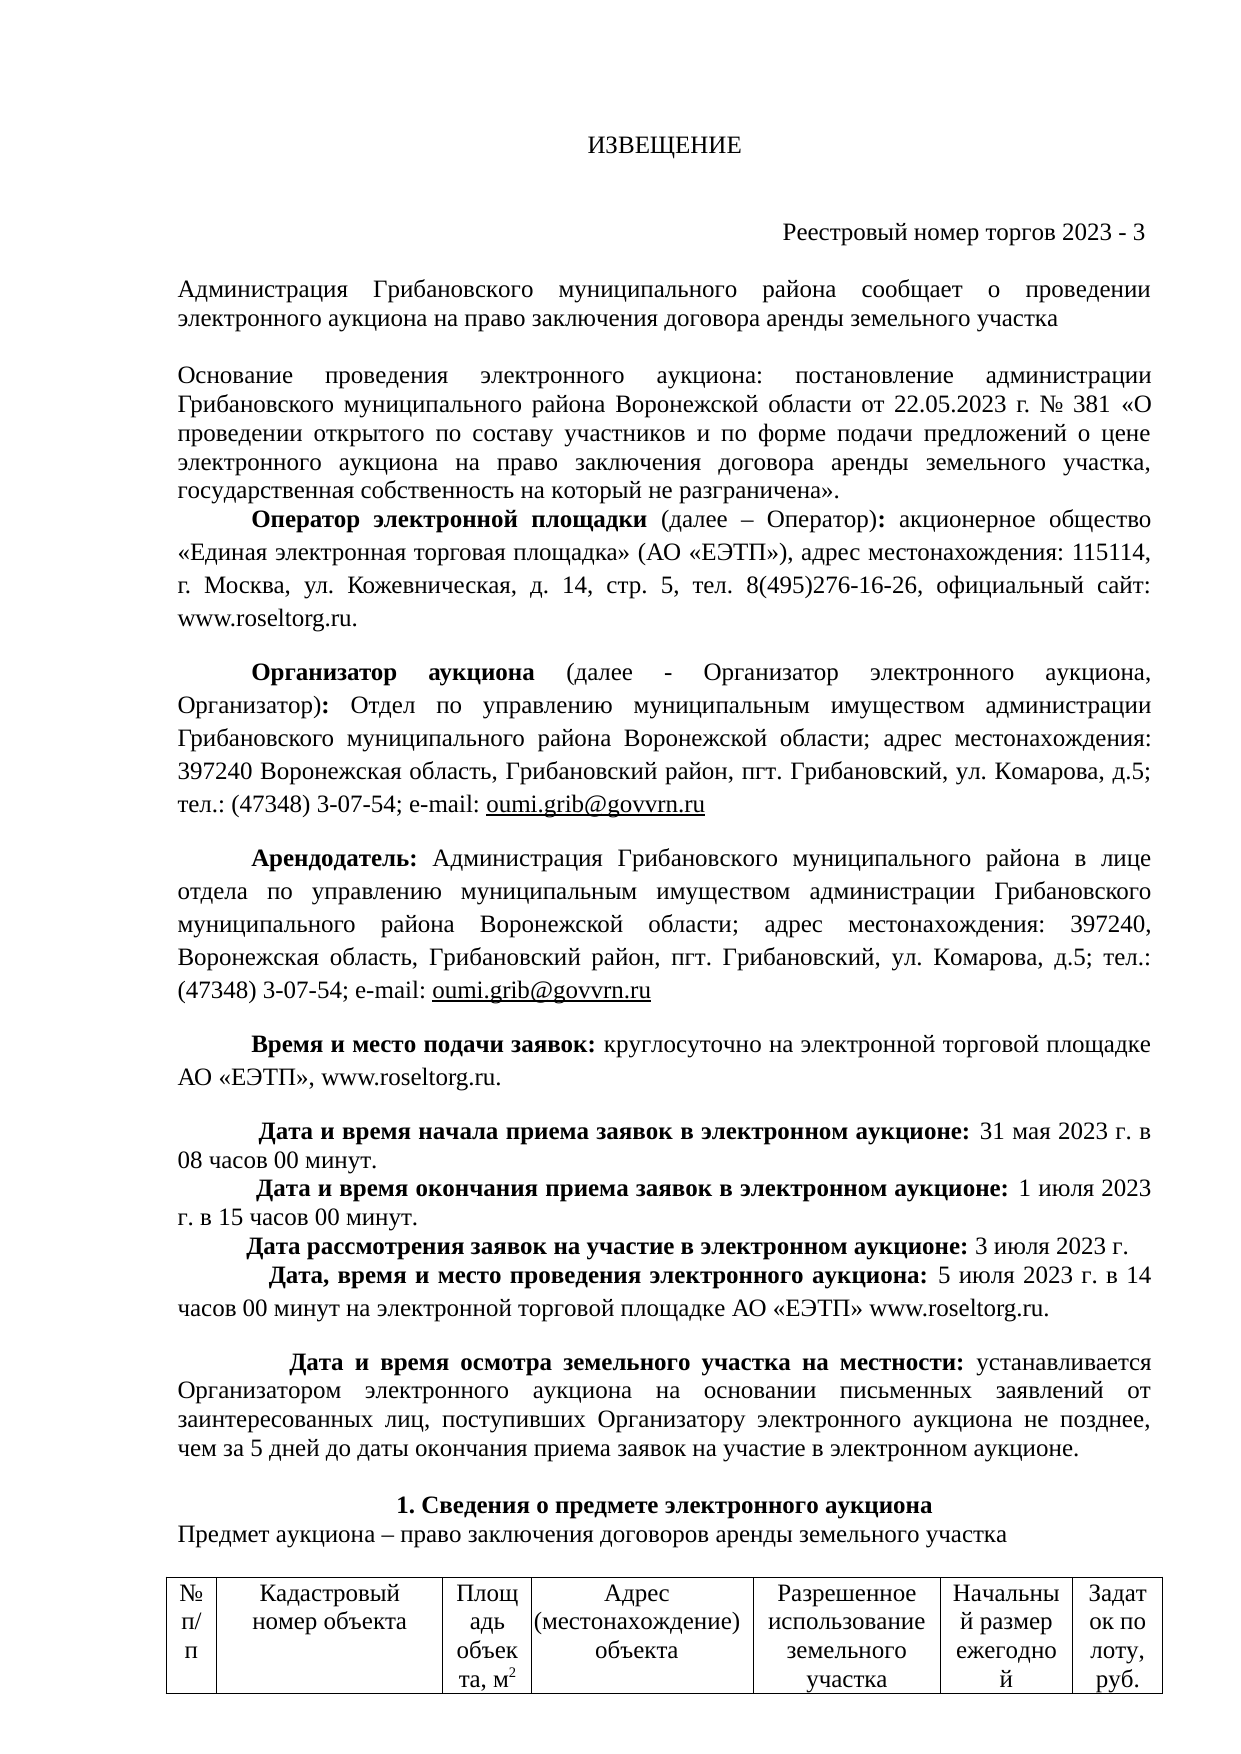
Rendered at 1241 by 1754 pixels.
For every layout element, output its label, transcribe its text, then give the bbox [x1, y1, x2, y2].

text Предмет аукциона – право заключения договоров аренды земельного участка [177, 1519, 1152, 1548]
table_header № п/п [167, 1578, 216, 1693]
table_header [532, 1578, 753, 1693]
text Реестровый номер торгов 2023 - 3 [177, 217, 1152, 246]
text Дата и время начала приема заявок в электронном аукционе: 31 мая 2023 г. в 08 часов 00 минут. [177, 1116, 1152, 1173]
text Оператор электронной площадки (далее – Оператор): акционерное общество «Единая электронная торговая площадка» (АО «ЕЭТП»), адрес местонахождения: 115114, г. Москва, ул. Кожевническая, д. 14, стр. 5, тел. 8(495)276-16-26, официальный сайт: www.roseltorg.ru. [177, 504, 1152, 632]
text ИЗВЕЩЕНИЕ [177, 131, 1152, 159]
text Время и место подачи заявок: круглосуточно на электронной торговой площадке АО «ЕЭТП», www.roseltorg.ru. [177, 1029, 1152, 1091]
text Арендодатель: Администрация Грибановского муниципального района в лице отдела по управлению муниципальным имуществом администрации Грибановского муниципального района Воронежской области; адрес местонахождения: 397240, Воронежская область, Грибановский район, пгт. Грибановский, ул. Комарова, д.5; тел.: (47348) 3-07-54; e-mail: oumi.grib@govvrn.ru [177, 843, 1152, 1004]
text Администрация Грибановского муниципального района сообщает о проведении электронного аукциона на право заключения договора аренды земельного участка [177, 274, 1152, 332]
text 1. Сведения о предмете электронного аукциона [177, 1490, 1152, 1519]
text Дата, время и место проведения электронного аукциона: 5 июля 2023 г. в 14 часов 00 минут на электронной торговой площадке АО «ЕЭТП» www.roseltorg.ru. [177, 1260, 1152, 1322]
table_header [1073, 1578, 1162, 1693]
text Дата и время окончания приема заявок в электронном аукционе: 1 июля 2023 г. в 15 часов 00 минут. [177, 1173, 1152, 1231]
text Организатор аукциона (далее - Организатор электронного аукциона, Организатор): Отдел по управлению муниципальным имуществом администрации Грибановского муниципального района Воронежской области; адрес местонахождения: 397240 Воронежская область, Грибановский район, пгт. Грибановский, ул. Комарова, д.5; тел.: (47348) 3-07-54; e-mail: oumi.grib@govvrn.ru [177, 657, 1152, 818]
table_header Площадь объекта, м2 [443, 1578, 531, 1693]
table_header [941, 1578, 1072, 1693]
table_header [217, 1578, 442, 1693]
text Основание проведения электронного аукциона: постановление администрации Грибановского муниципального района Воронежской области от 22.05.2023 г. № 381 «О проведении открытого по составу участников и по форме подачи предложений о цене электронного аукциона на право заключения договора аренды земельного участка, государственная собственность на который не разграничена». [177, 361, 1152, 504]
text Дата и время осмотра земельного участка на местности: устанавливается Организатором электронного аукциона на основании письменных заявлений от заинтересованных лиц, поступивших Организатору электронного аукциона не позднее, чем за 5 дней до даты окончания приема заявок на участие в электронном аукционе. [177, 1347, 1152, 1462]
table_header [754, 1578, 940, 1693]
text Дата рассмотрения заявок на участие в электронном аукционе: 3 июля 2023 г. [177, 1231, 1152, 1260]
